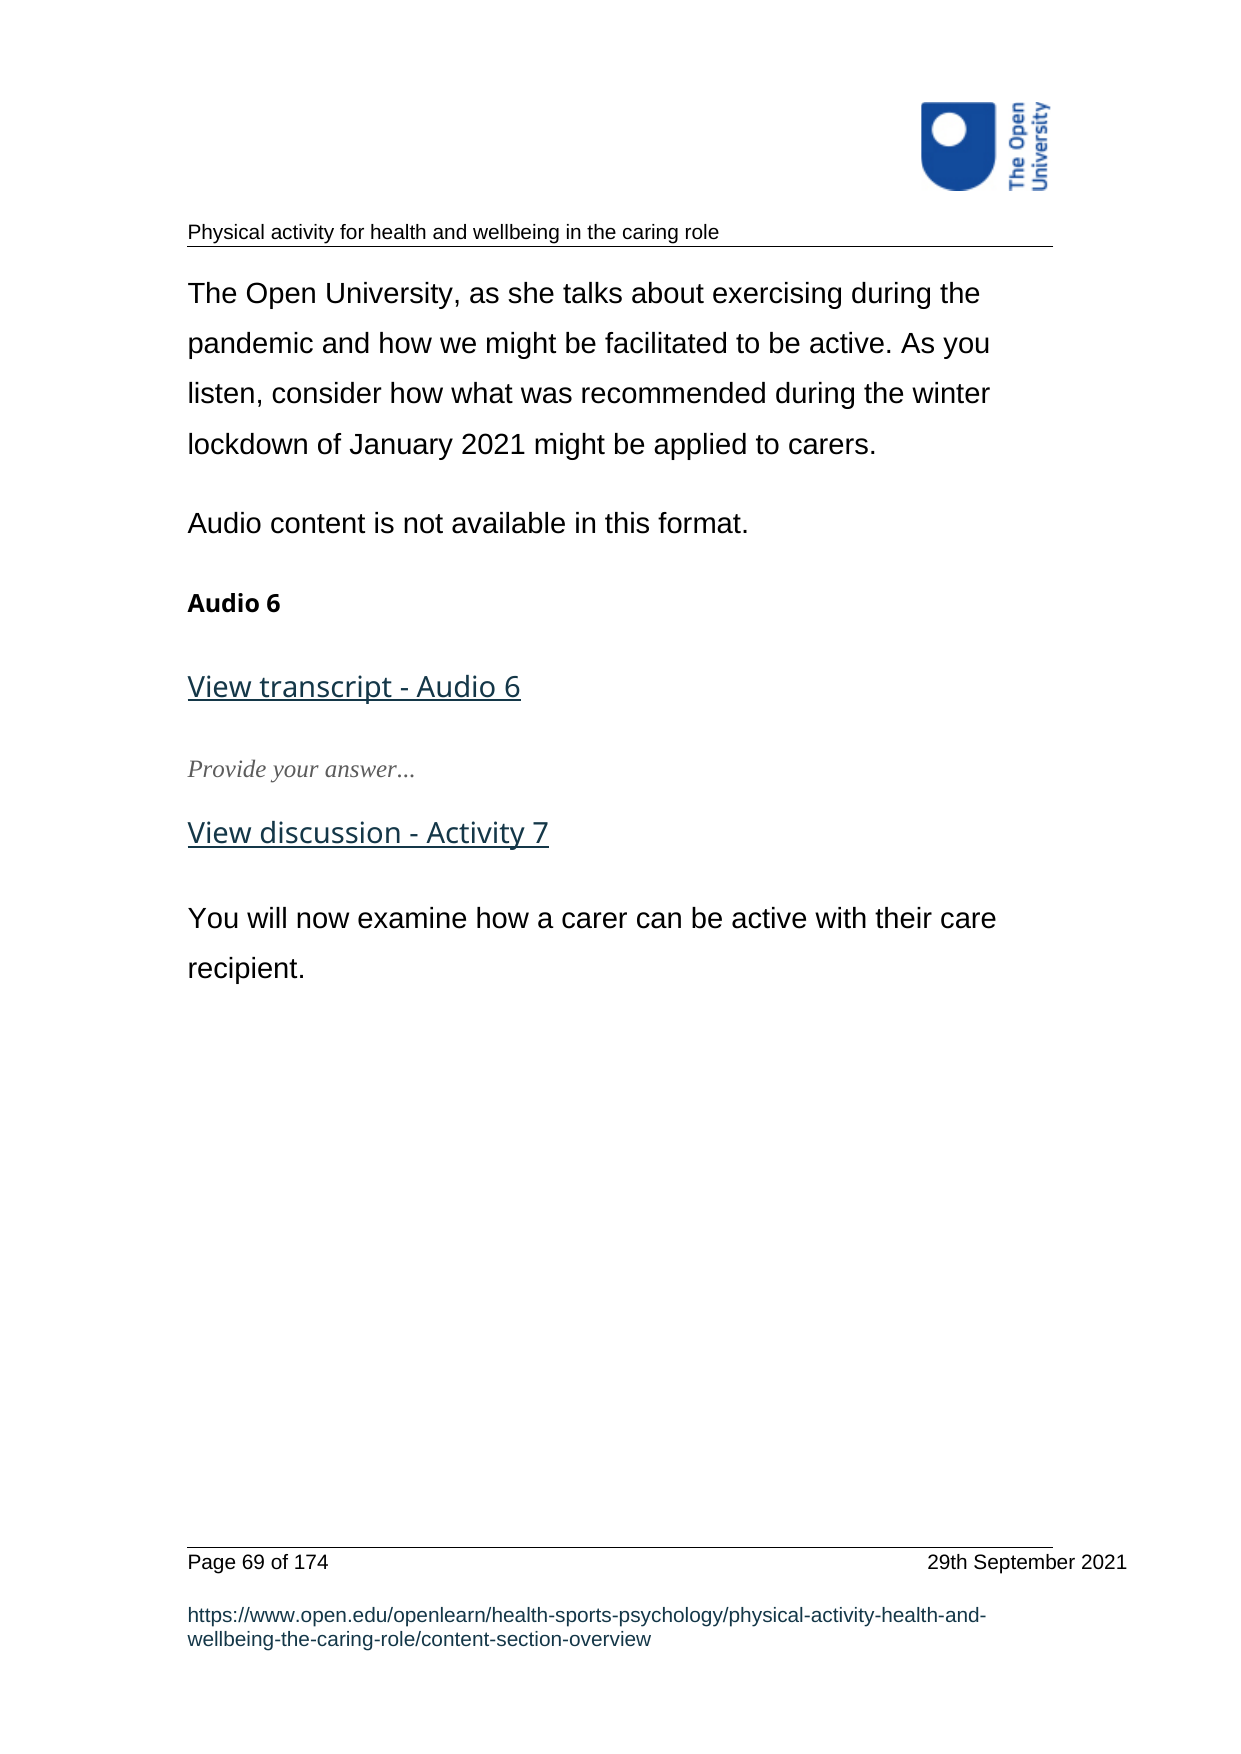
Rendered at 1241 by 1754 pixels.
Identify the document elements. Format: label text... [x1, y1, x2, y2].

text Provide your answer... [187, 754, 1053, 783]
picture [921, 102, 1052, 191]
text View transcript - Audio 6 [187, 666, 1053, 706]
text You will now examine how a carer can be active with their care recipient. [187, 901, 1053, 985]
text View discussion - Activity 7 [187, 812, 1053, 852]
text Audio 6 [187, 586, 1053, 620]
text Audio content is not available in this format. [187, 506, 1053, 540]
